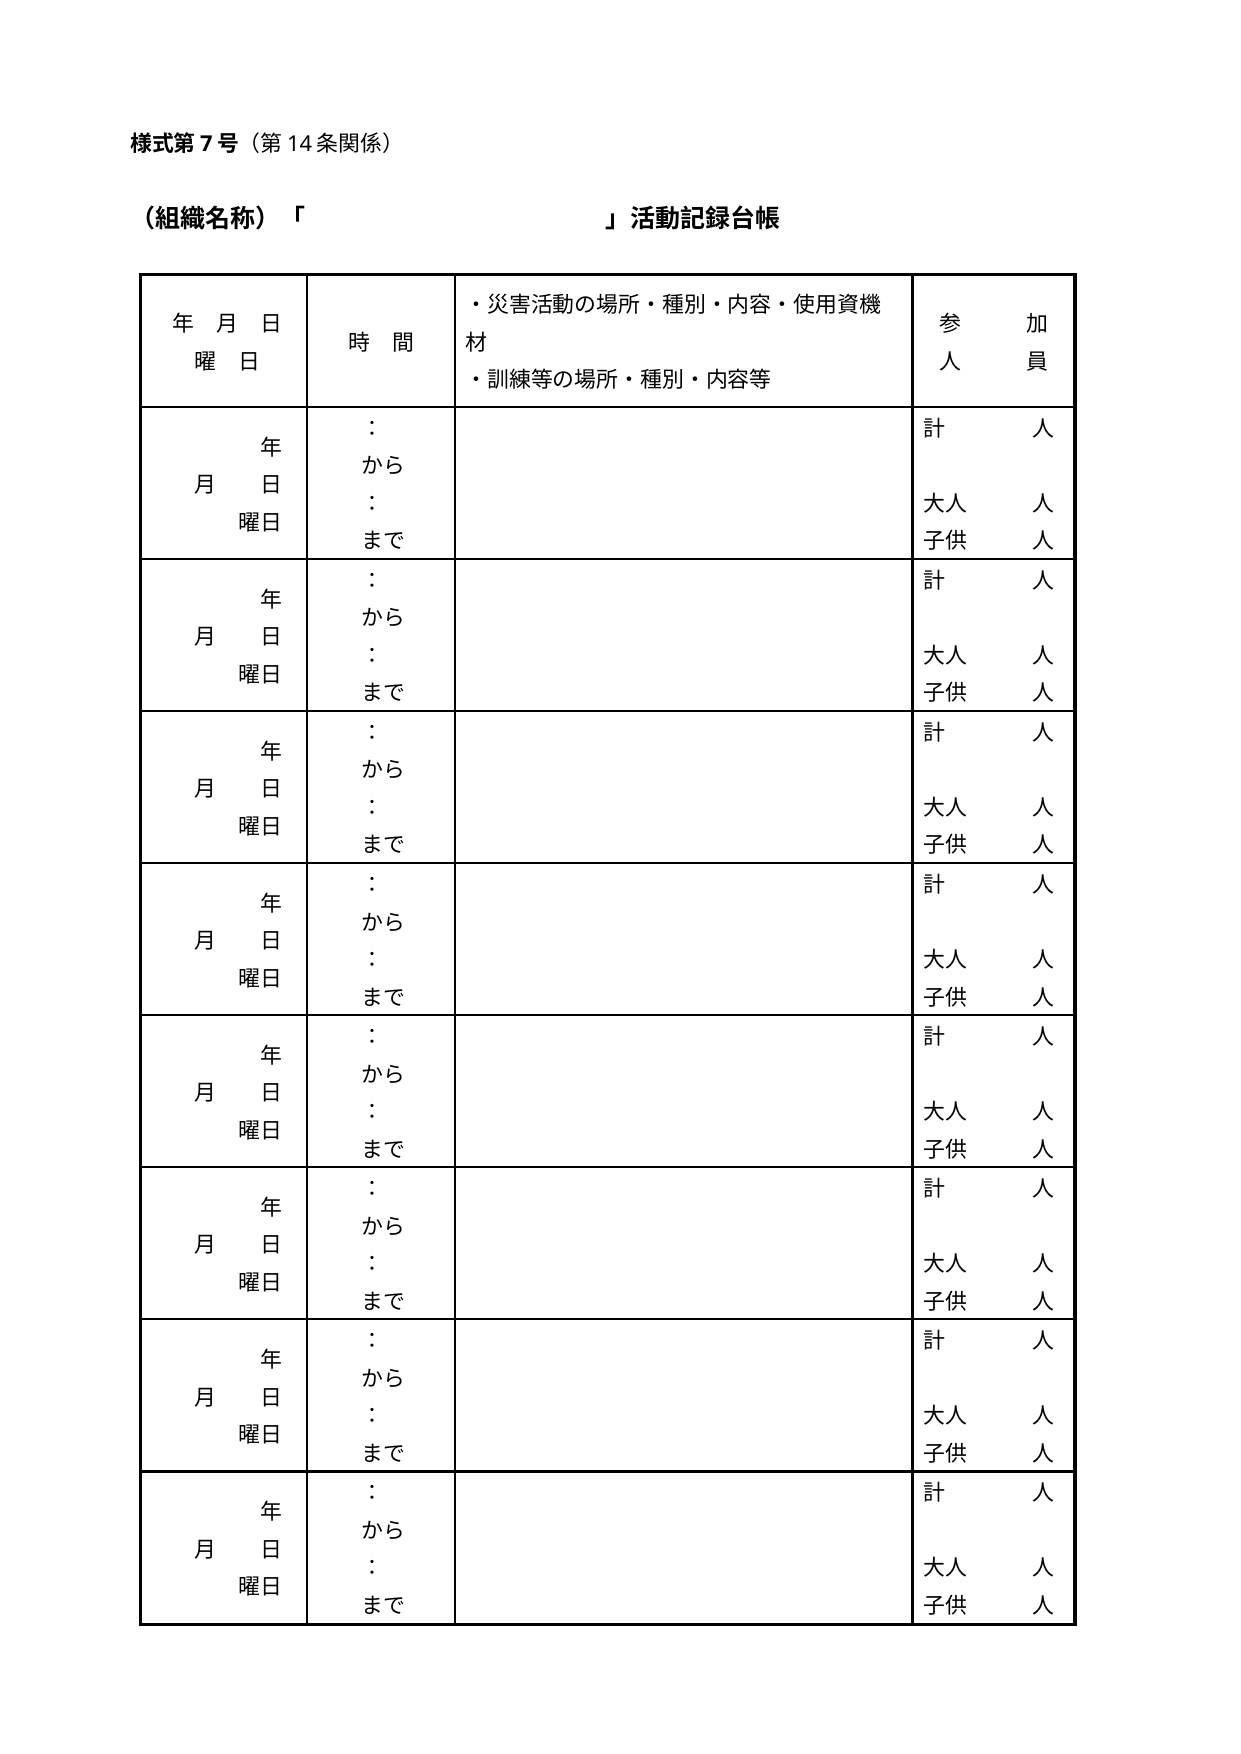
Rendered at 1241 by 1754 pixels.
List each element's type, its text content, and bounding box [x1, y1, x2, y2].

table_cell [456, 712, 911, 862]
table_cell 計 人 大人 人 子供 人 [914, 712, 1073, 862]
text （組織名称）「 」活動記録台帳 [130, 198, 1098, 235]
table_header 時 間 [308, 276, 454, 406]
table_cell 年 月 日 曜日 [142, 1168, 306, 1318]
table_header 年 月 日 曜 日 [142, 276, 306, 406]
table_cell 計 人 大人 人 子供 人 [914, 1320, 1073, 1470]
table_header ・災害活動の場所・種別・内容・使用資機材 ・訓練等の場所・種別・内容等 [456, 276, 911, 406]
table_cell 年 月 日 曜日 [142, 1016, 306, 1166]
table_cell 年 月 日 曜日 [142, 408, 306, 558]
table_cell ： から ： まで [308, 1473, 454, 1622]
table_cell [456, 1016, 911, 1166]
text 様式第7号（第14条関係） [130, 123, 1098, 160]
table_cell [456, 1168, 911, 1318]
table_cell ： から ： まで [308, 712, 454, 862]
table_cell ： から ： まで [308, 1320, 454, 1470]
table_cell 計 人 大人 人 子供 人 [914, 864, 1073, 1014]
table_cell [456, 1473, 911, 1622]
table_cell ： から ： まで [308, 864, 454, 1014]
table_cell 年 月 日 曜日 [142, 560, 306, 710]
table_cell 計 人 大人 人 子供 人 [914, 408, 1073, 558]
table_cell 年 月 日 曜日 [142, 1320, 306, 1470]
table_cell 年 月 日 曜日 [142, 864, 306, 1014]
table_cell 計 人 大人 人 子供 人 [914, 560, 1073, 710]
table_cell 計 人 大人 人 子供 人 [914, 1016, 1073, 1166]
table_cell [456, 408, 911, 558]
table_header 参 加 人 員 [914, 276, 1073, 406]
table_cell ： から ： まで [308, 408, 454, 558]
table_cell ： から ： まで [308, 1168, 454, 1318]
table_cell ： から ： まで [308, 560, 454, 710]
table_cell [456, 864, 911, 1014]
table_cell [456, 560, 911, 710]
table_cell 年 月 日 曜日 [142, 712, 306, 862]
table_cell 計 人 大人 人 子供 人 [914, 1473, 1073, 1622]
table_cell ： から ： まで [308, 1016, 454, 1166]
table_cell 年 月 日 曜日 [142, 1473, 306, 1622]
table_cell [456, 1320, 911, 1470]
table_cell 計 人 大人 人 子供 人 [914, 1168, 1073, 1318]
